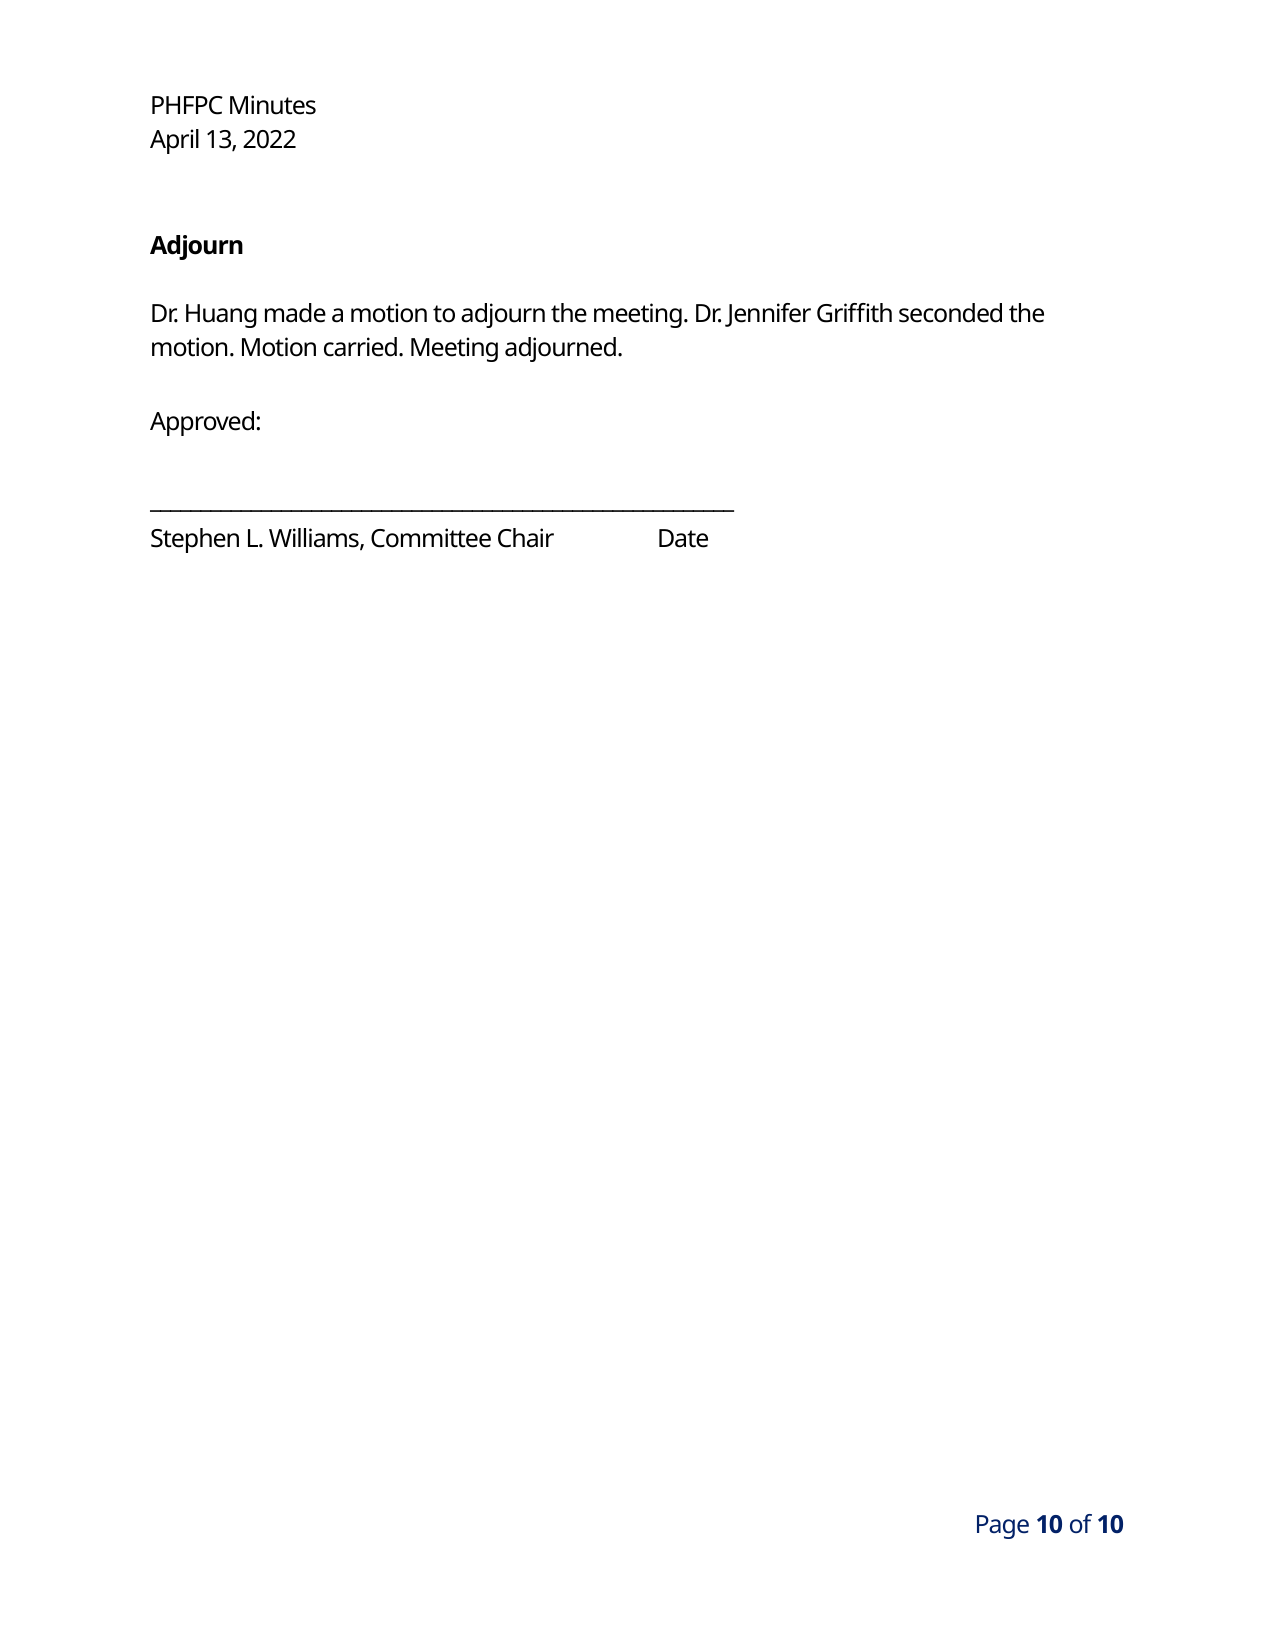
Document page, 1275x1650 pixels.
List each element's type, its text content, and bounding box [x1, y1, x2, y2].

text Approved: [150, 403, 1125, 437]
text Adjourn [150, 228, 1125, 262]
text Dr. Huang made a motion to adjourn the meeting. Dr. Jennifer Griffith seconded the motion. Motion carried. Meeting adjourned. [150, 296, 1125, 364]
text __________________________________________________________ [150, 481, 1125, 516]
text Stephen L. Williams, Committee Chair Date [150, 521, 1125, 555]
